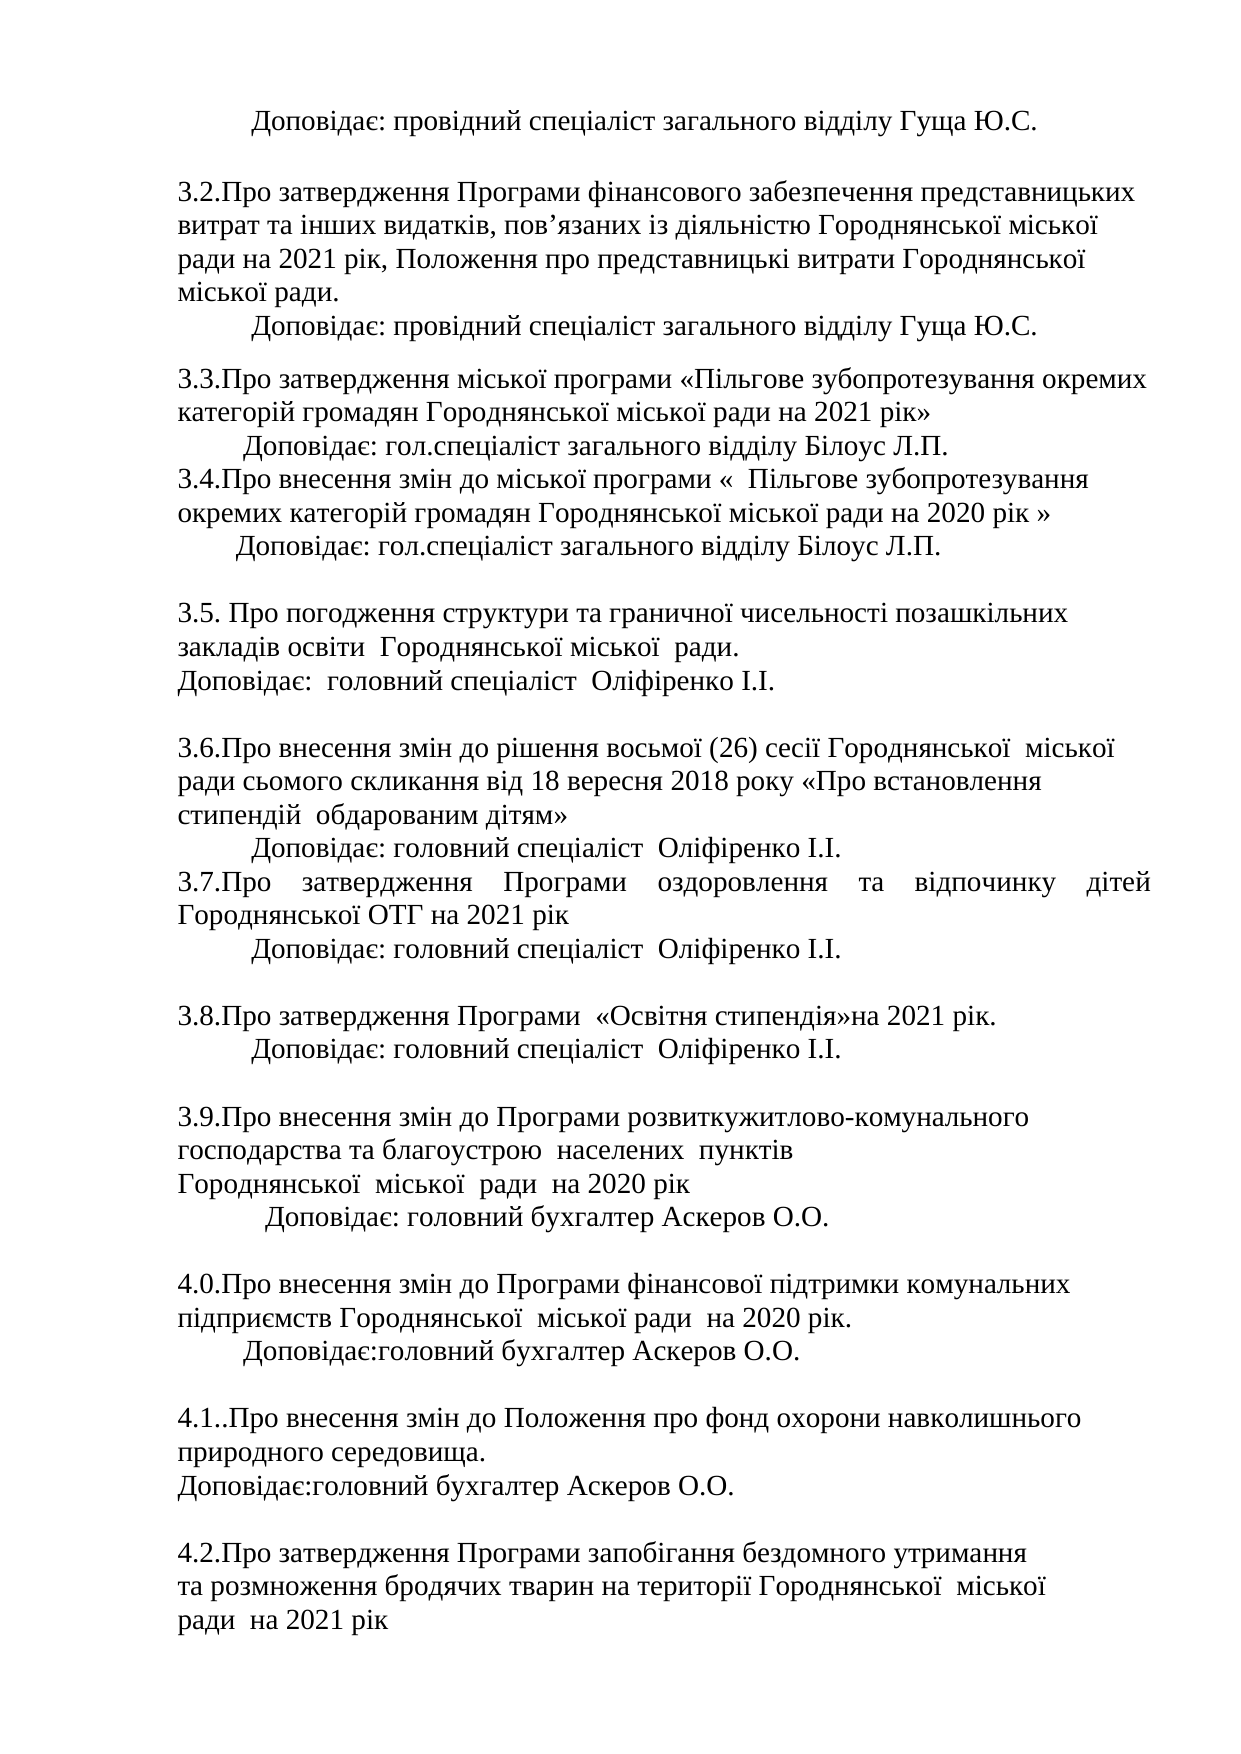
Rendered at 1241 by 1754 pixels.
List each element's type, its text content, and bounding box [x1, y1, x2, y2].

text 3.9.Про внесення змін до Програми розвиткужитлово-комунального господарства та благоустрою населених пунктів [177, 1099, 1152, 1166]
text 3.3.Про затвердження міської програми «Пільгове зубопротезування окремих [177, 361, 1152, 394]
text 3.2.Про затвердження Програми фінансового забезпечення представницьких витрат та інших видатків, пов’язаних із діяльністю Городнянської міської ради на 2021 рік, Положення про представницькі витрати Городнянської міської ради. [177, 174, 1152, 308]
text ради на 2021 рік [177, 1602, 1152, 1635]
text та розмноження бродячих тварин на території Городнянської міської [177, 1568, 1152, 1602]
text 3.7.Про затвердження Програми оздоровлення та відпочинку дітей Городнянської ОТГ на 2021 рік [177, 864, 1152, 931]
text Доповідає: головний спеціаліст Оліфіренко І.І. [177, 931, 1152, 964]
text 3.8.Про затвердження Програми «Освітня стипендія»на 2021 рік. [177, 998, 1152, 1032]
text Доповідає: провідний спеціаліст загального відділу Гуща Ю.С. [177, 308, 1152, 342]
text 3.6.Про внесення змін до рішення восьмої (26) сесії Городнянської міської ради сьомого скликання від 18 вересня 2018 року «Про встановлення стипендій обдарованим дітям» [177, 730, 1152, 830]
text природного середовища. [177, 1434, 1152, 1468]
text Доповідає: головний спеціаліст Оліфіренко І.І. [177, 663, 1152, 696]
text 3.5. Про погодження структури та граничної чисельності позашкільних [177, 596, 1152, 629]
text Доповідає:головний бухгалтер Аскеров О.О. [177, 1333, 1152, 1367]
text категорій громадян Городнянської міської ради на 2021 рік» [177, 394, 1152, 428]
text Доповідає: гол.спеціаліст загального відділу Білоус Л.П. [177, 428, 1152, 461]
text 4.1..Про внесення змін до Положення про фонд охорони навколишнього [177, 1401, 1152, 1434]
text підприємств Городнянської міської ради на 2020 рік. [177, 1300, 1152, 1333]
text Доповідає: провідний спеціаліст загального відділу Гуща Ю.С. [177, 103, 1152, 137]
text 4.0.Про внесення змін до Програми фінансової підтримки комунальних [177, 1266, 1152, 1300]
text Доповідає: головний спеціаліст Оліфіренко І.І. [177, 1032, 1152, 1065]
text 4.2.Про затвердження Програми запобігання бездомного утримання [177, 1535, 1152, 1568]
text 3.4.Про внесення змін до міської програми « Пільгове зубопротезування окремих категорій громадян Городнянської міської ради на 2020 рік » [177, 461, 1152, 528]
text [177, 1468, 1152, 1501]
text Доповідає: головний спеціаліст Оліфіренко І.І. [177, 830, 1152, 864]
text Доповідає: головний бухгалтер Аскеров О.О. [177, 1199, 1152, 1233]
text Доповідає: гол.спеціаліст загального відділу Білоус Л.П. [177, 528, 1152, 562]
text закладів освіти Городнянської міської ради. [177, 629, 1152, 663]
text Городнянської міської ради на 2020 рік [177, 1166, 1152, 1199]
